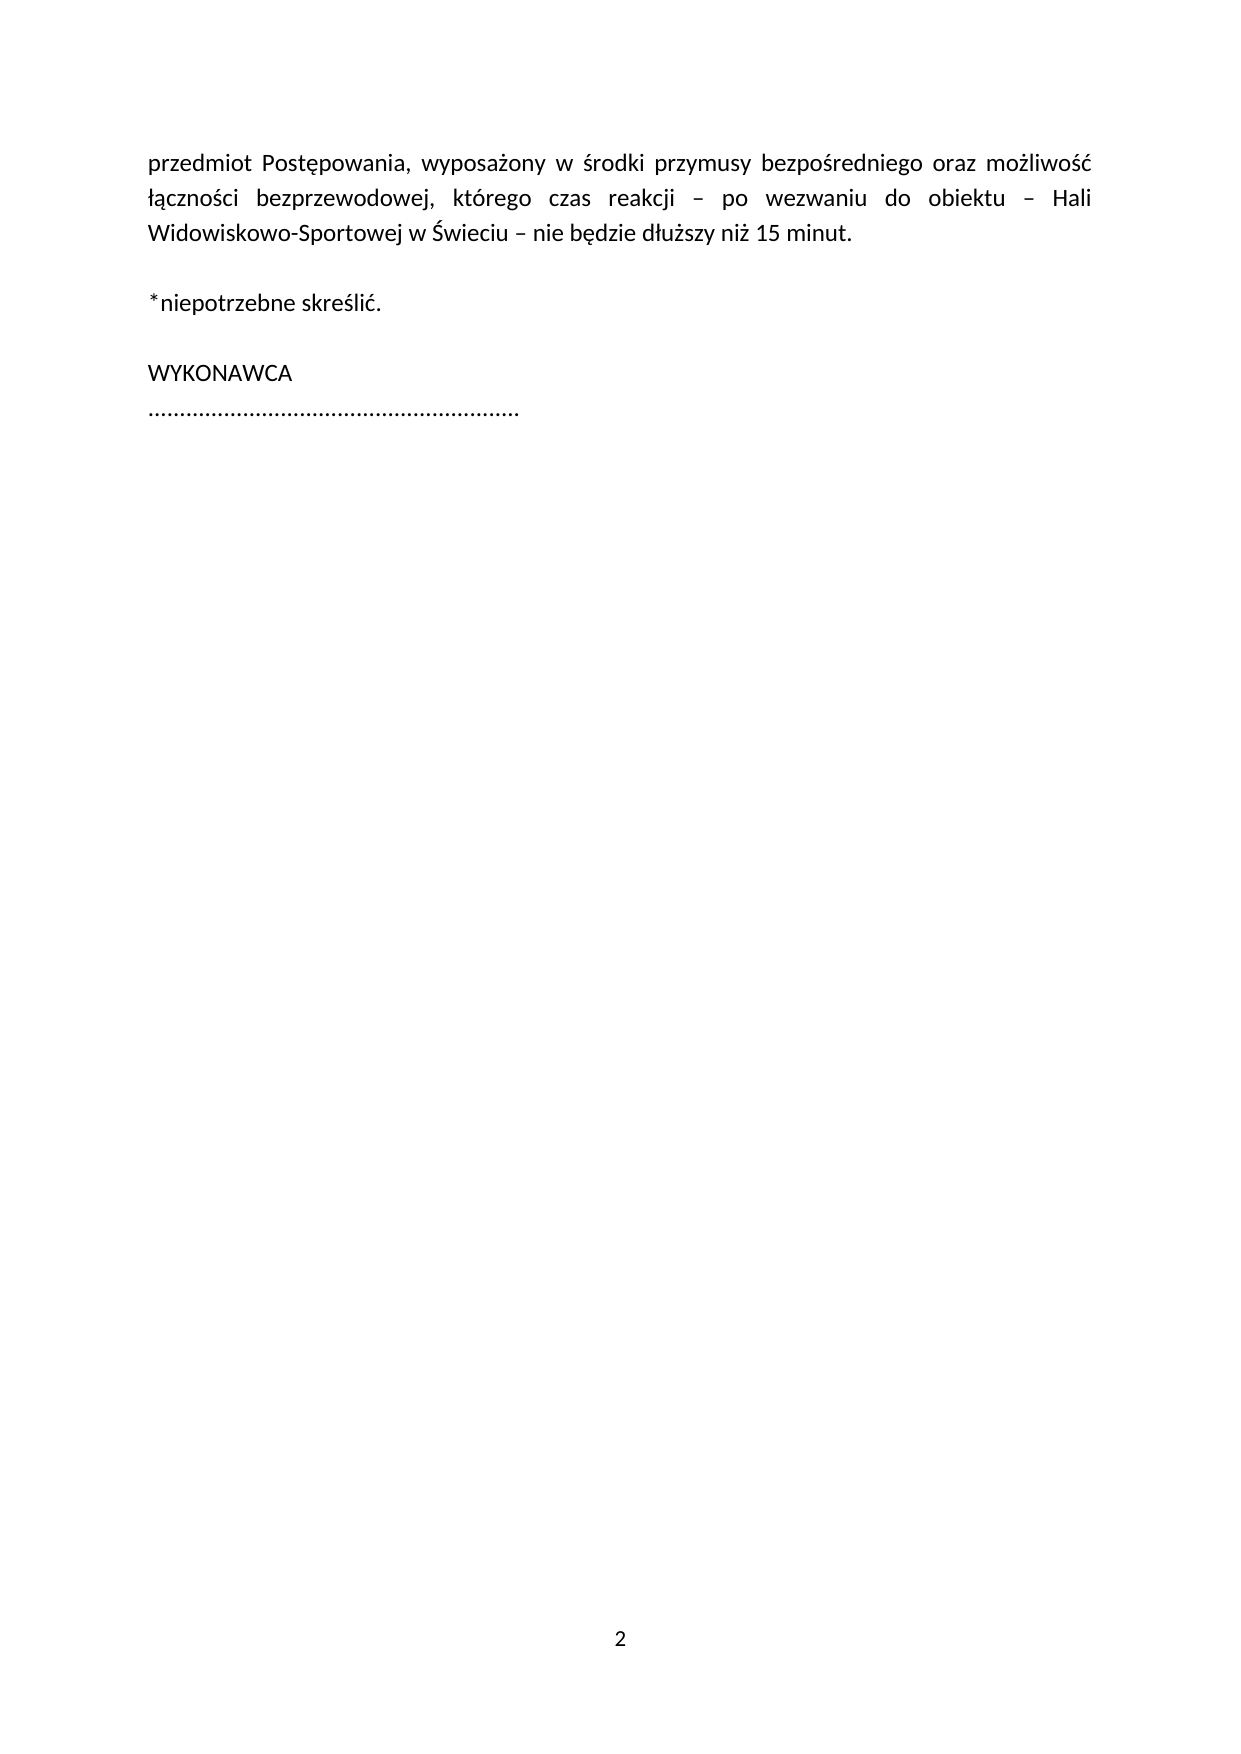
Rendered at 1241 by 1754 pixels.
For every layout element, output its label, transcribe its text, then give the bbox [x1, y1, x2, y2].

text *niepotrzebne skreślić. [148, 288, 1093, 318]
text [148, 148, 1093, 248]
text WYKONAWCA [148, 358, 1093, 388]
text ........................................................... [148, 393, 1093, 423]
